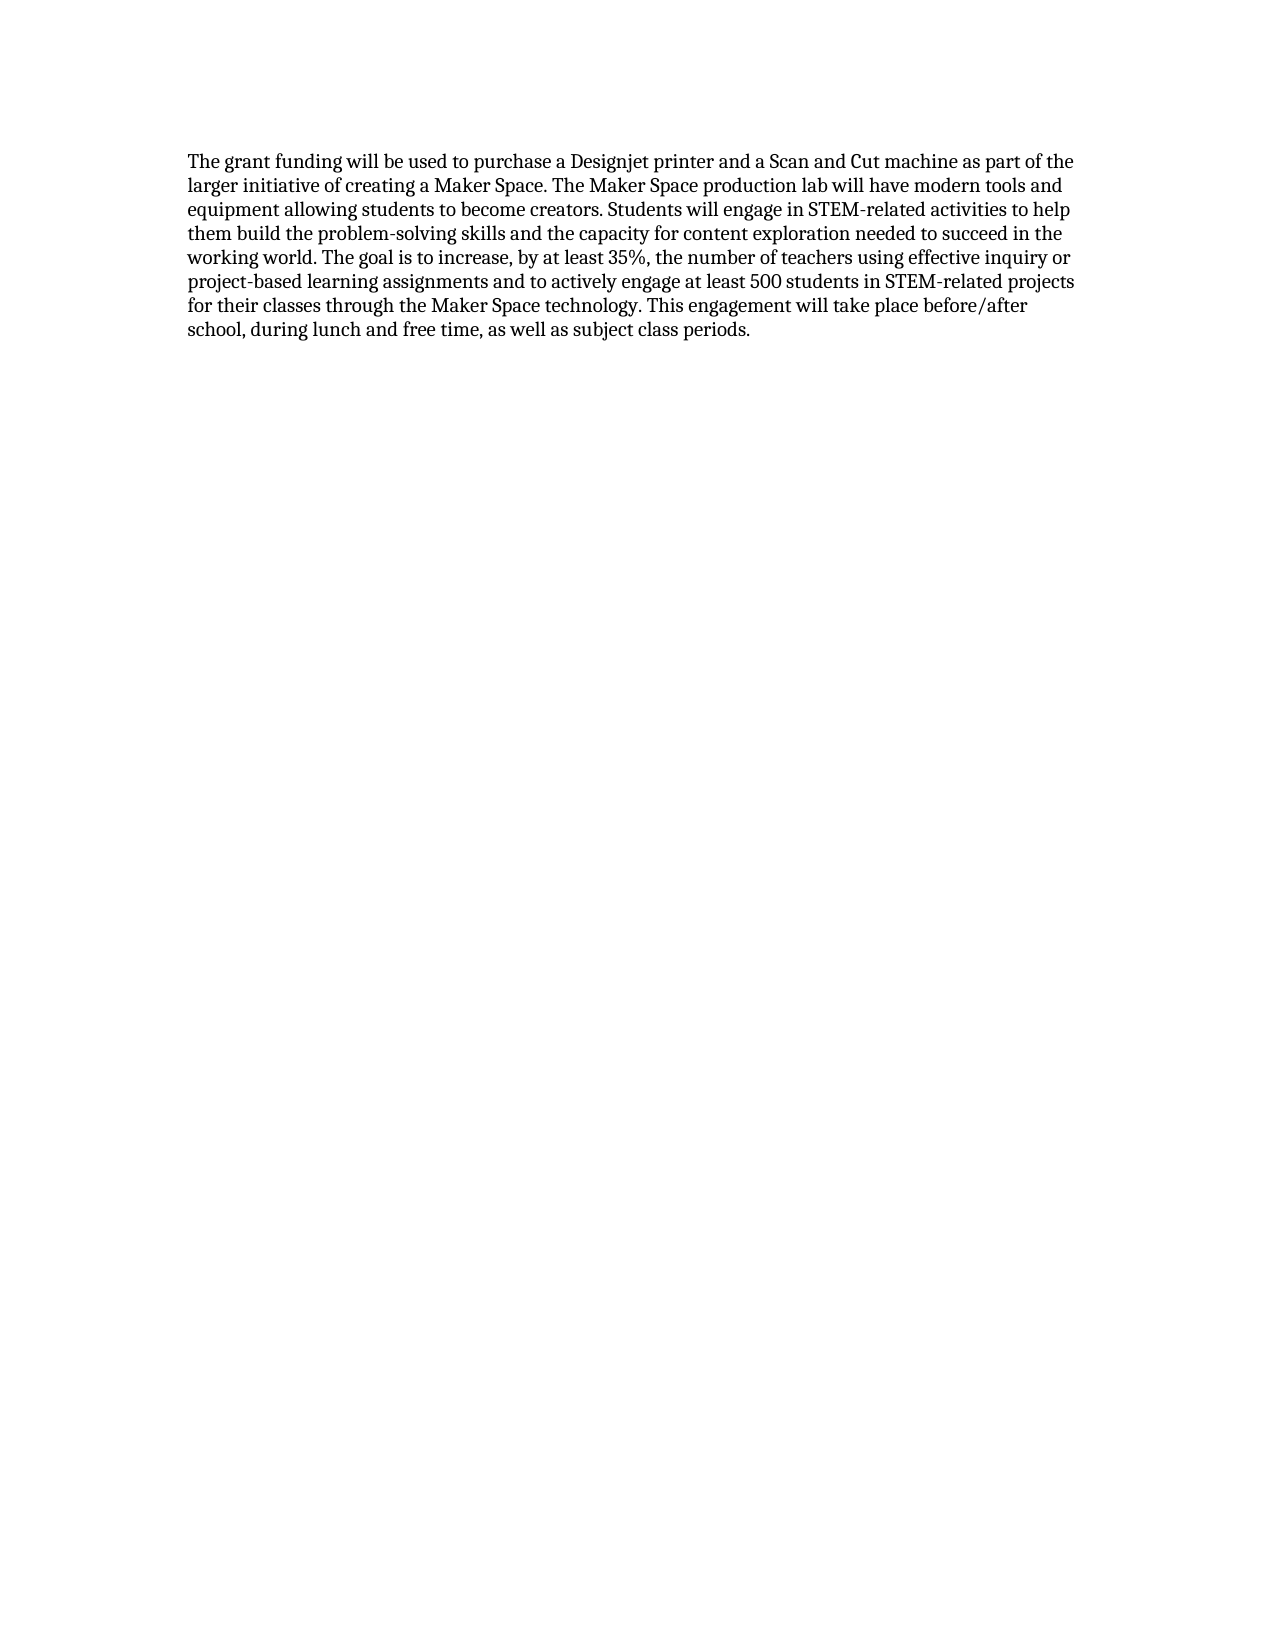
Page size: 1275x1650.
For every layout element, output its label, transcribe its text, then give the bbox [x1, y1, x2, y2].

text The grant funding will be used to purchase a Designjet printer and a Scan and Cut machine as part of the larger initiative of creating a Maker Space. The Maker Space production lab will have modern tools and equipment allowing students to become creators. Students will engage in STEM-related activities to help them build the problem-solving skills and the capacity for content exploration needed to succeed in the working world. The goal is to increase, by at least 35%, the number of teachers using effective inquiry or project-based learning assignments and to actively engage at least 500 students in STEM-related projects for their classes through the Maker Space technology. This engagement will take place before/after school, during lunch and free time, as well as subject class periods. [187, 150, 1087, 342]
